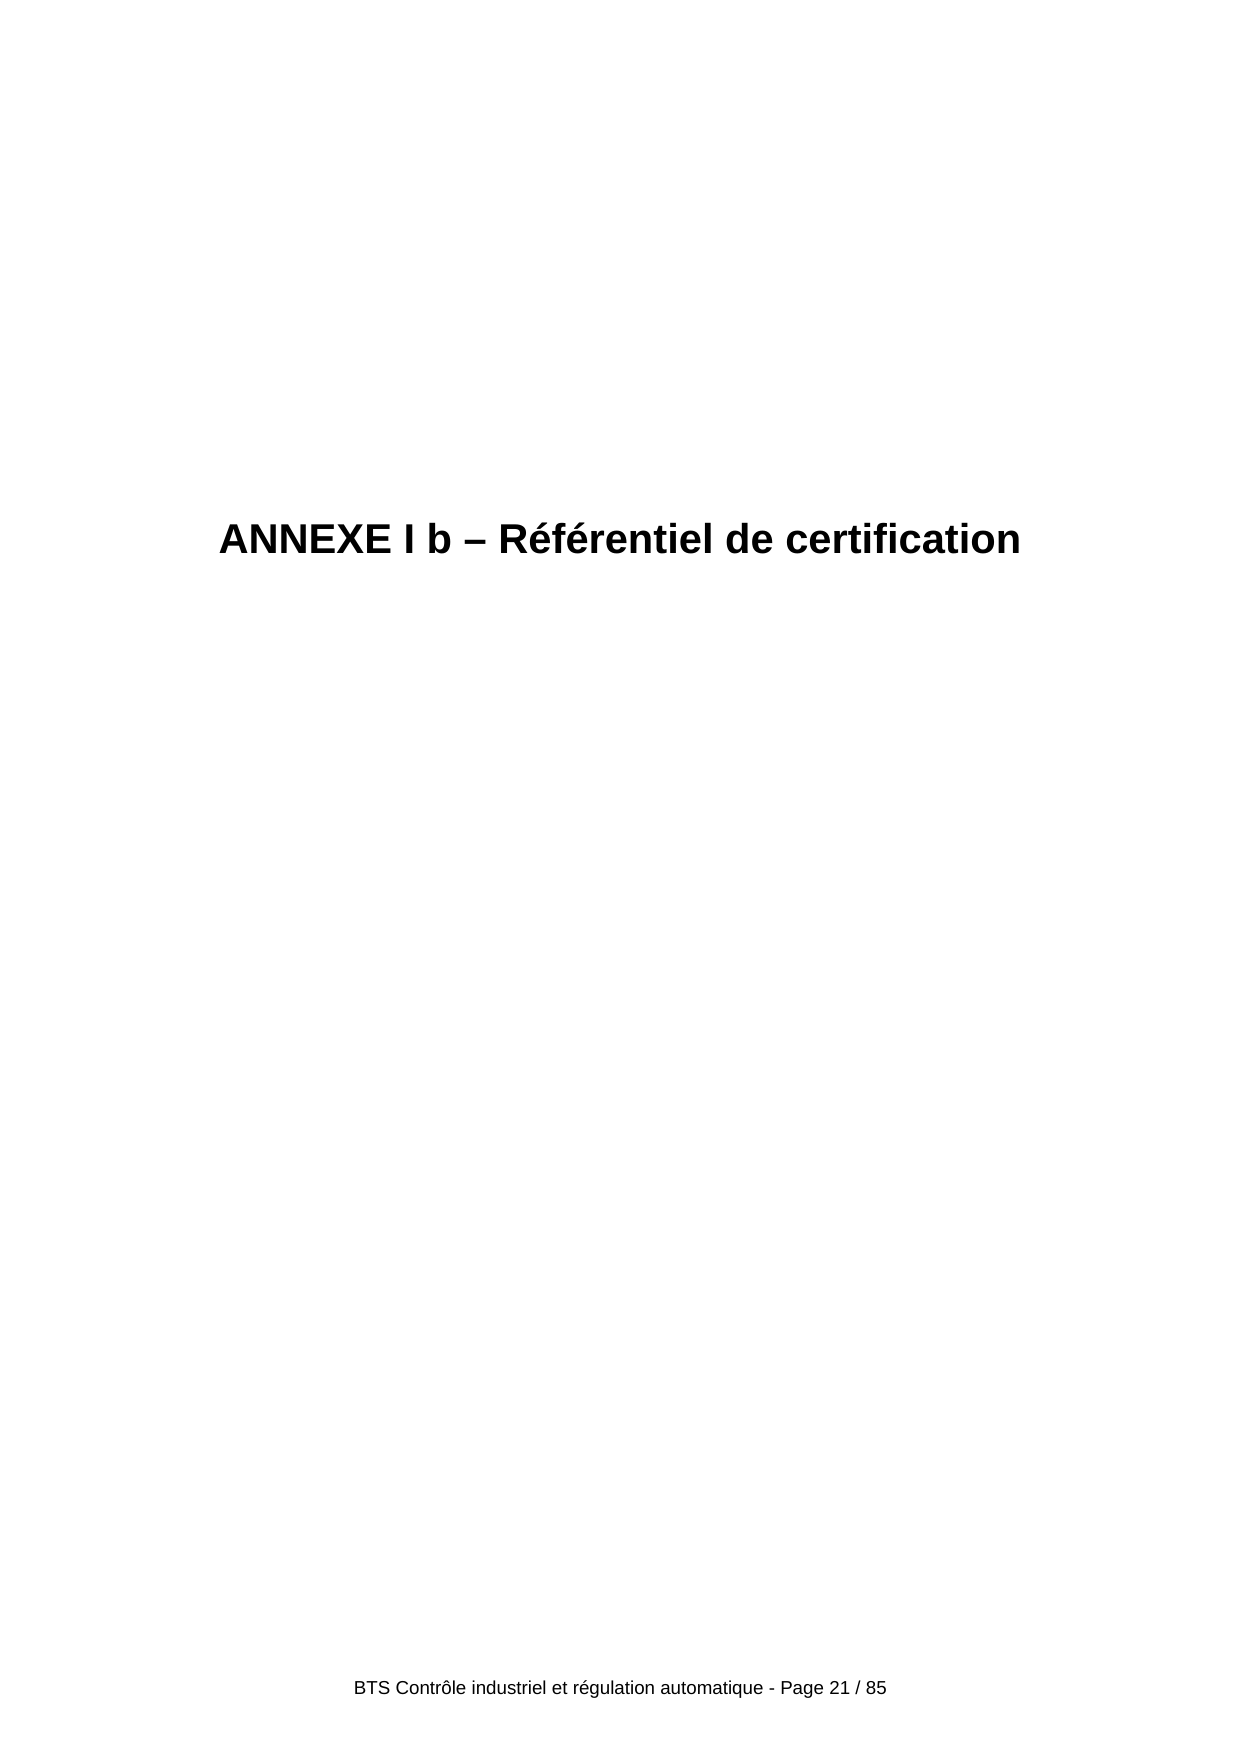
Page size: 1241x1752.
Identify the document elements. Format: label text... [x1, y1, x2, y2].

text ANNEXE I b – Référentiel de certification [89, 515, 1152, 563]
